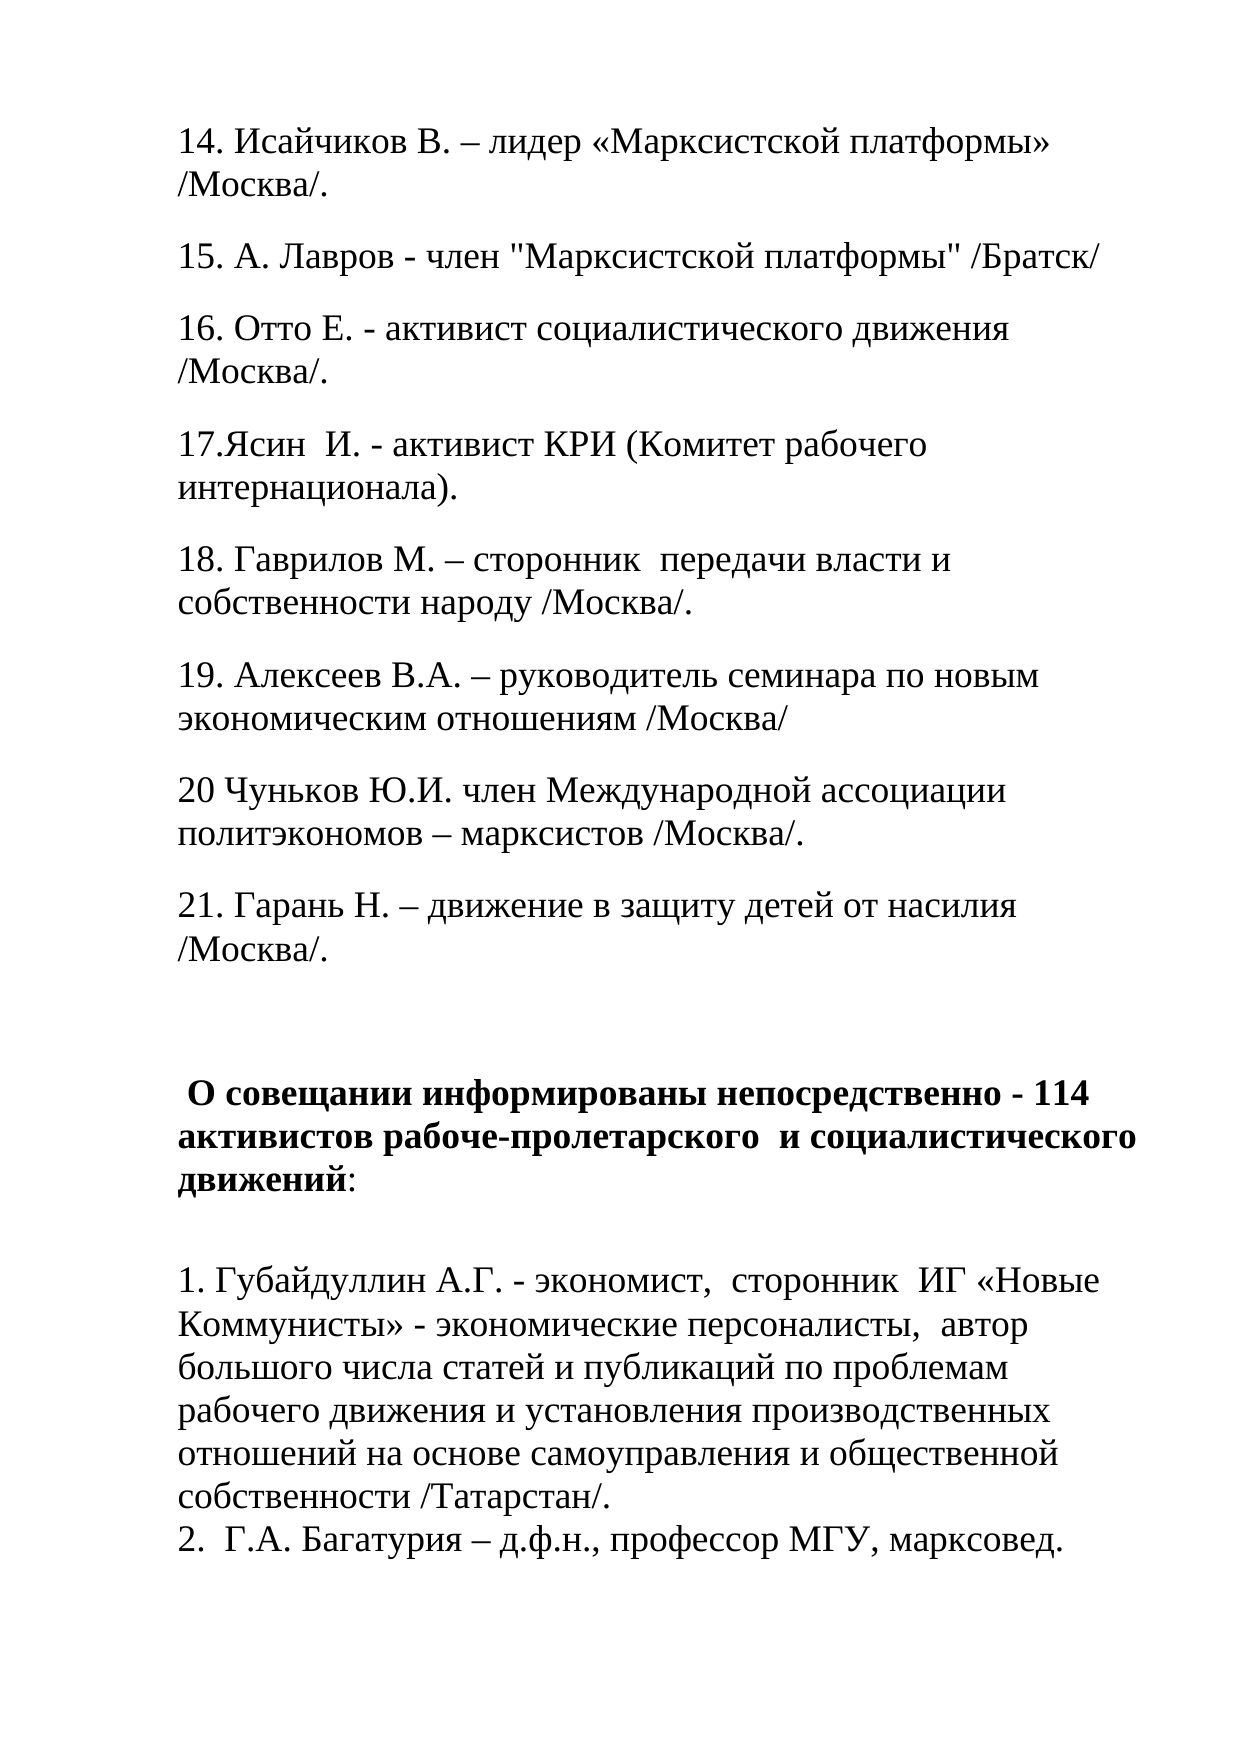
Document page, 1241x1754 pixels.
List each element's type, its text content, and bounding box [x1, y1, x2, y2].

text 20 Чуньков Ю.И. член Международной ассоциации политэкономов – марксистов /Москва/. [177, 767, 1152, 854]
text 1. Губайдуллин А.Г. - экономист, сторонник ИГ «Новые Коммунисты» - экономические персоналисты, автор большого числа статей и публикаций по проблемам рабочего движения и установления производственных отношений на основе самоуправления и общественной собственности /Татарстан/. 2. Г.А. Багатурия – д.ф.н., профессор МГУ, марксовед. [177, 1229, 1152, 1560]
text 19. Алексеев В.А. – руководитель семинара по новым экономическим отношениям /Москва/ [177, 652, 1152, 738]
text 14. Исайчиков В. – лидер «Марксистской платформы» /Москва/. [177, 118, 1152, 204]
text 21. Гарань Н. – движение в защиту детей от насилия /Москва/. [177, 883, 1152, 969]
text 17.Ясин И. - активист КРИ (Комитет рабочего интернационала). [177, 421, 1152, 507]
text 16. Отто Е. - активист социалистического движения /Москва/. [177, 306, 1152, 392]
text 15. А. Лавров - член "Марксистской платформы" /Братск/ [177, 233, 1152, 277]
text 18. Гаврилов М. – сторонник передачи власти и собственности народу /Москва/. [177, 537, 1152, 623]
text О совещании информированы непосредственно - 114 активистов рабоче-пролетарского и социалистического движений: [177, 1071, 1152, 1200]
